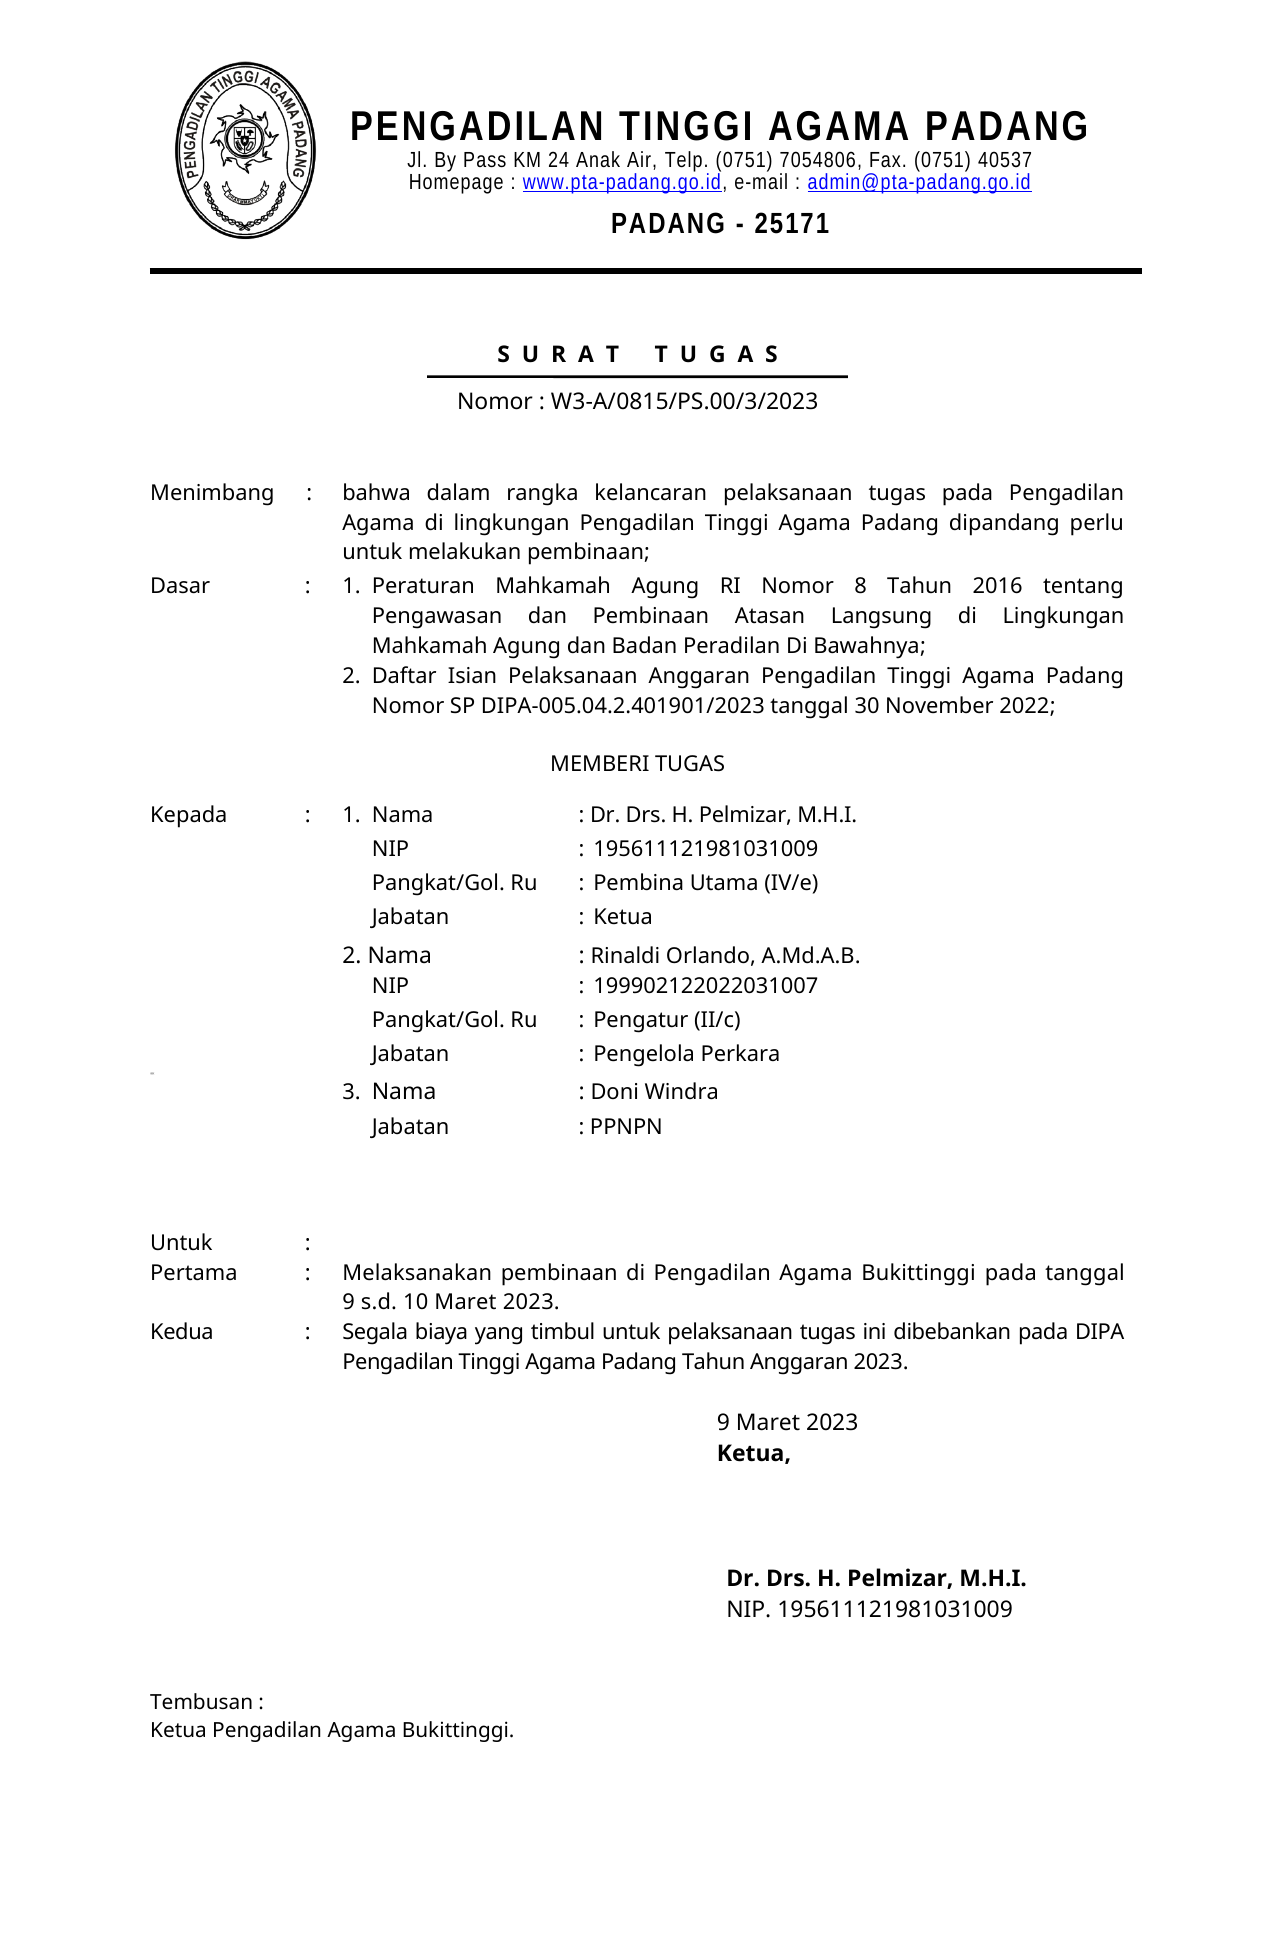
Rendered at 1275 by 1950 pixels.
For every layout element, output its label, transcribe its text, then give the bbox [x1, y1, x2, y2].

text 3. Nama : Doni Windra [150, 1075, 1125, 1106]
text NIP : 199902122022031007 [150, 970, 1125, 1000]
text NIP. 195611121981031009 [120, 1593, 1125, 1624]
text NIP : 195611121981031009 [150, 833, 1125, 863]
text 9 Maret 2023 [621, 1406, 1125, 1437]
text Pangkat/Gol. Ru : Pembina Utama (IV/e) [150, 867, 1125, 897]
text MEMBERI TUGAS [150, 748, 1125, 777]
picture [174, 61, 317, 240]
text 2. Nama : Rinaldi Orlando, A.Md.A.B. [150, 939, 1125, 970]
text Nomor : W3-A/0815/PS.00/3/2023 [150, 385, 1125, 417]
text Tembusan : [150, 1687, 1125, 1715]
text Ketua Pengadilan Agama Bukittinggi. [150, 1715, 1125, 1744]
text Jabatan : Ketua [150, 901, 1125, 931]
text Pertama : Melaksanakan pembinaan di Pengadilan Agama Bukittinggi pada tanggal 9 s.d. 10 Maret 2023. [150, 1257, 1125, 1316]
text Pangkat/Gol. Ru : Pengatur (II/c) [150, 1004, 1125, 1034]
text Menimbang : bahwa dalam rangka kelancaran pelaksanaan tugas pada Pengadilan Agama di lingkungan Pengadilan Tinggi Agama Padang dipandang perlu untuk melakukan pembinaan; [150, 477, 1125, 566]
text 2. Daftar Isian Pelaksanaan Anggaran Pengadilan Tinggi Agama Padang Nomor SP DIPA-005.04.2.401901/2023 tanggal 30 November 2022; [150, 660, 1125, 719]
text Ketua, [621, 1437, 1125, 1468]
text Kedua : Segala biaya yang timbul untuk pelaksanaan tugas ini dibebankan pada DIPA Pengadilan Tinggi Agama Padang Tahun Anggaran 2023. [150, 1316, 1125, 1376]
text Jabatan : Pengelola Perkara [150, 1038, 1125, 1068]
text Dasar : 1. Peraturan Mahkamah Agung RI Nomor 8 Tahun 2016 tentang Pengawasan dan Pembinaan Atasan Langsung di Lingkungan Mahkamah Agung dan Badan Peradilan Di Bawahnya; [150, 570, 1125, 660]
text Kepada : 1. Nama : Dr. Drs. H. Pelmizar, M.H.I. [150, 799, 1125, 828]
text Untuk : [150, 1227, 1125, 1257]
text S U R A T T U G A S [150, 338, 1125, 370]
text Jabatan : PPNPN [150, 1111, 1125, 1141]
text Dr. Drs. H. Pelmizar, M.H.I. [726, 1562, 1125, 1593]
